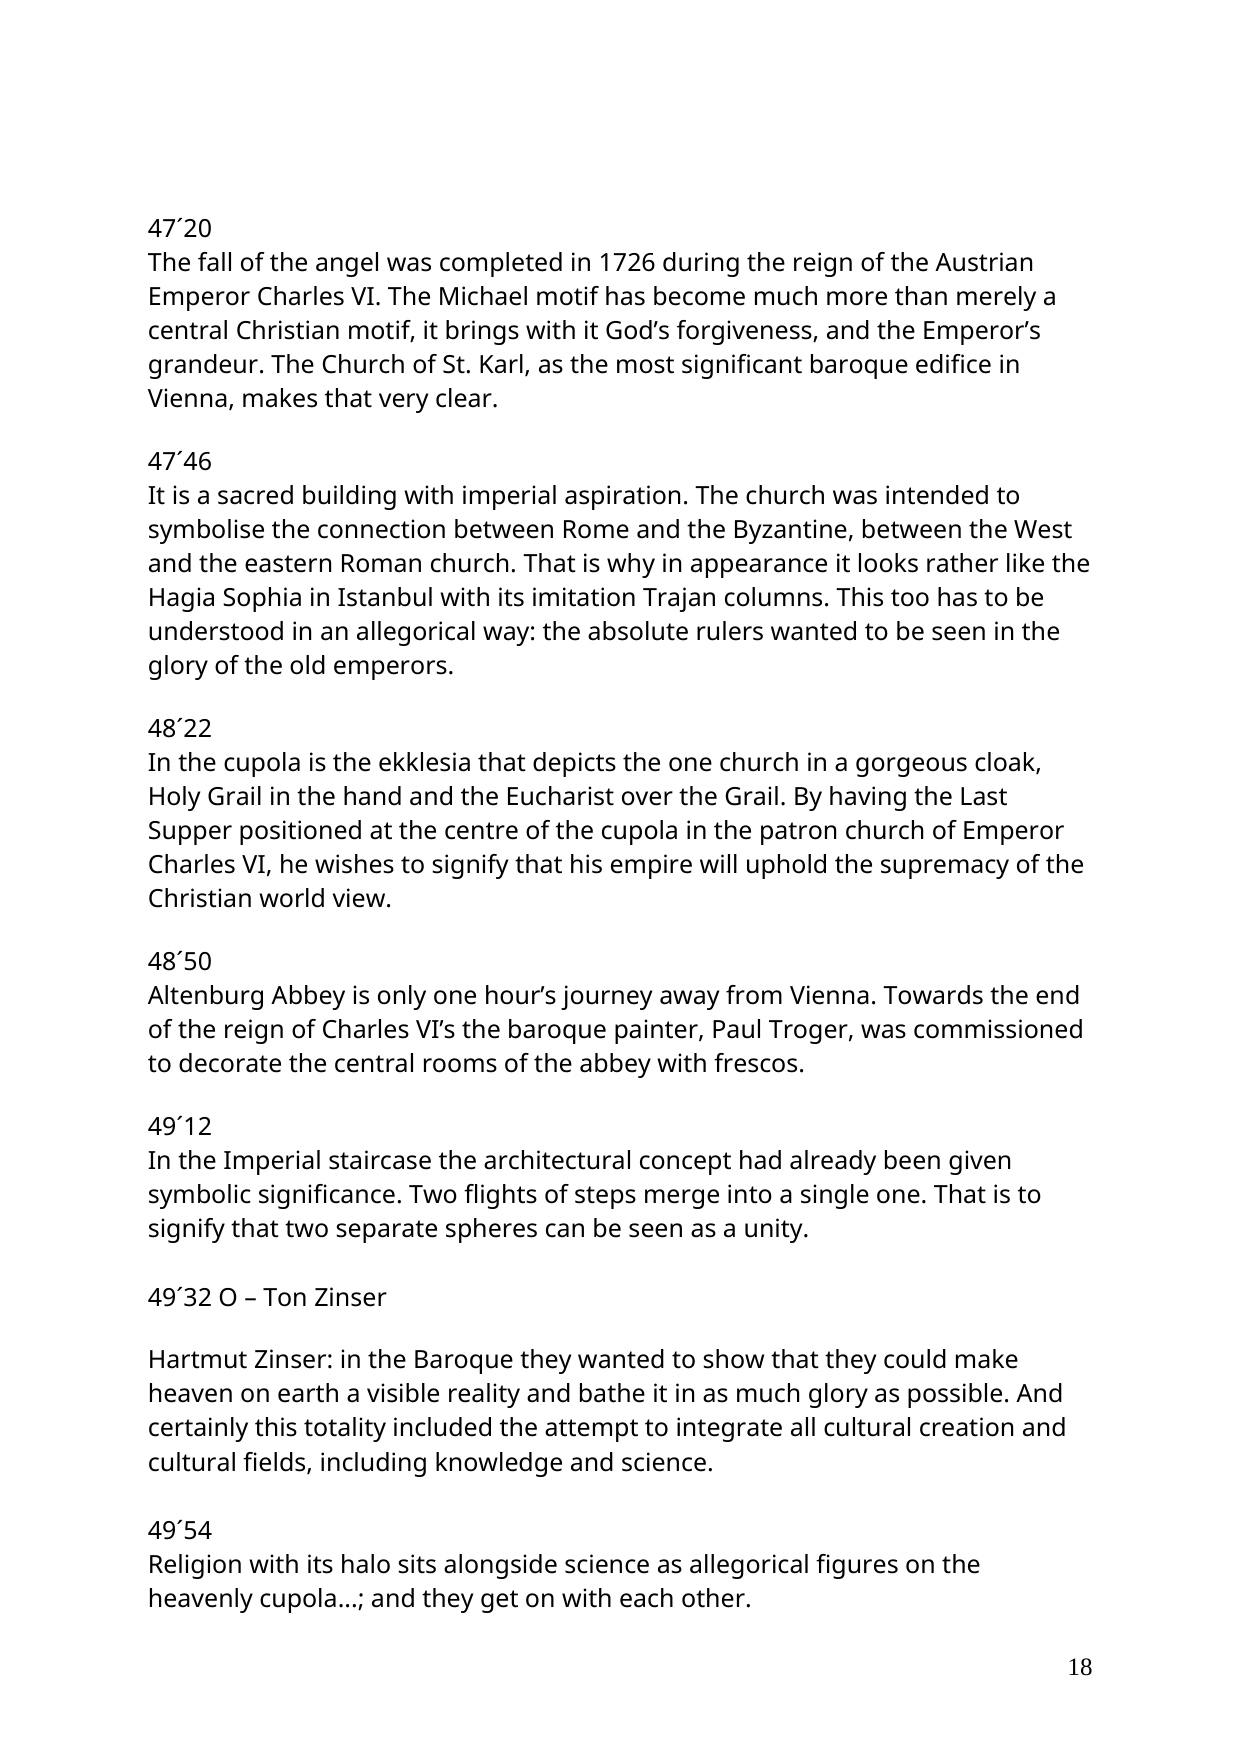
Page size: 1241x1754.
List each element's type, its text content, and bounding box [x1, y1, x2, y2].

text It is a sacred building with imperial aspiration. The church was intended to symbolise the connection between Rome and the Byzantine, between the West and the eastern Roman church. That is why in appearance it looks rather like the Hagia Sophia in Istanbul with its imitation Trajan columns. This too has to be understood in an allegorical way: the absolute rulers wanted to be seen in the glory of the old emperors. [148, 478, 1093, 682]
text Altenburg Abbey is only one hour’s journey away from Vienna. Towards the end of the reign of Charles VI’s the baroque painter, Paul Troger, was commissioned to decorate the central rooms of the abbey with frescos. [148, 978, 1093, 1080]
text 47´46 [148, 443, 1093, 478]
text In the Imperial staircase the architectural concept had already been given symbolic significance. Two flights of steps merge into a single one. That is to signify that two separate spheres can be seen as a unity. [148, 1143, 1093, 1245]
text 47´20 [148, 210, 1093, 244]
text The fall of the angel was completed in 1726 during the reign of the Austrian Emperor Charles VI. The Michael motif has become much more than merely a central Christian motif, it brings with it God’s forgiveness, and the Emperor’s grandeur. The Church of St. Karl, as the most significant baroque edifice in Vienna, makes that very clear. [148, 244, 1093, 415]
text 48´22 [148, 711, 1093, 745]
text In the cupola is the ekklesia that depicts the one church in a gorgeous cloak, Holy Grail in the hand and the Eucharist over the Grail. By having the Last Supper positioned at the centre of the cupola in the patron church of Emperor Charles VI, he wishes to signify that his empire will uphold the supremacy of the Christian world view. [148, 745, 1093, 915]
text 48´50 [148, 944, 1093, 978]
text 49´12 [148, 1109, 1093, 1143]
text Hartmut Zinser: in the Baroque they wanted to show that they could make heaven on earth a visible reality and bathe it in as much glory as possible. And certainly this totality included the attempt to integrate all cultural creation and cultural fields, including knowledge and science. [148, 1342, 1093, 1478]
text Religion with its halo sits alongside science as allegorical figures on the heavenly cupola...; and they get on with each other. [148, 1546, 1093, 1614]
text 49´32 O – Ton Zinser [148, 1279, 1093, 1313]
text 49´54 [148, 1512, 1093, 1546]
